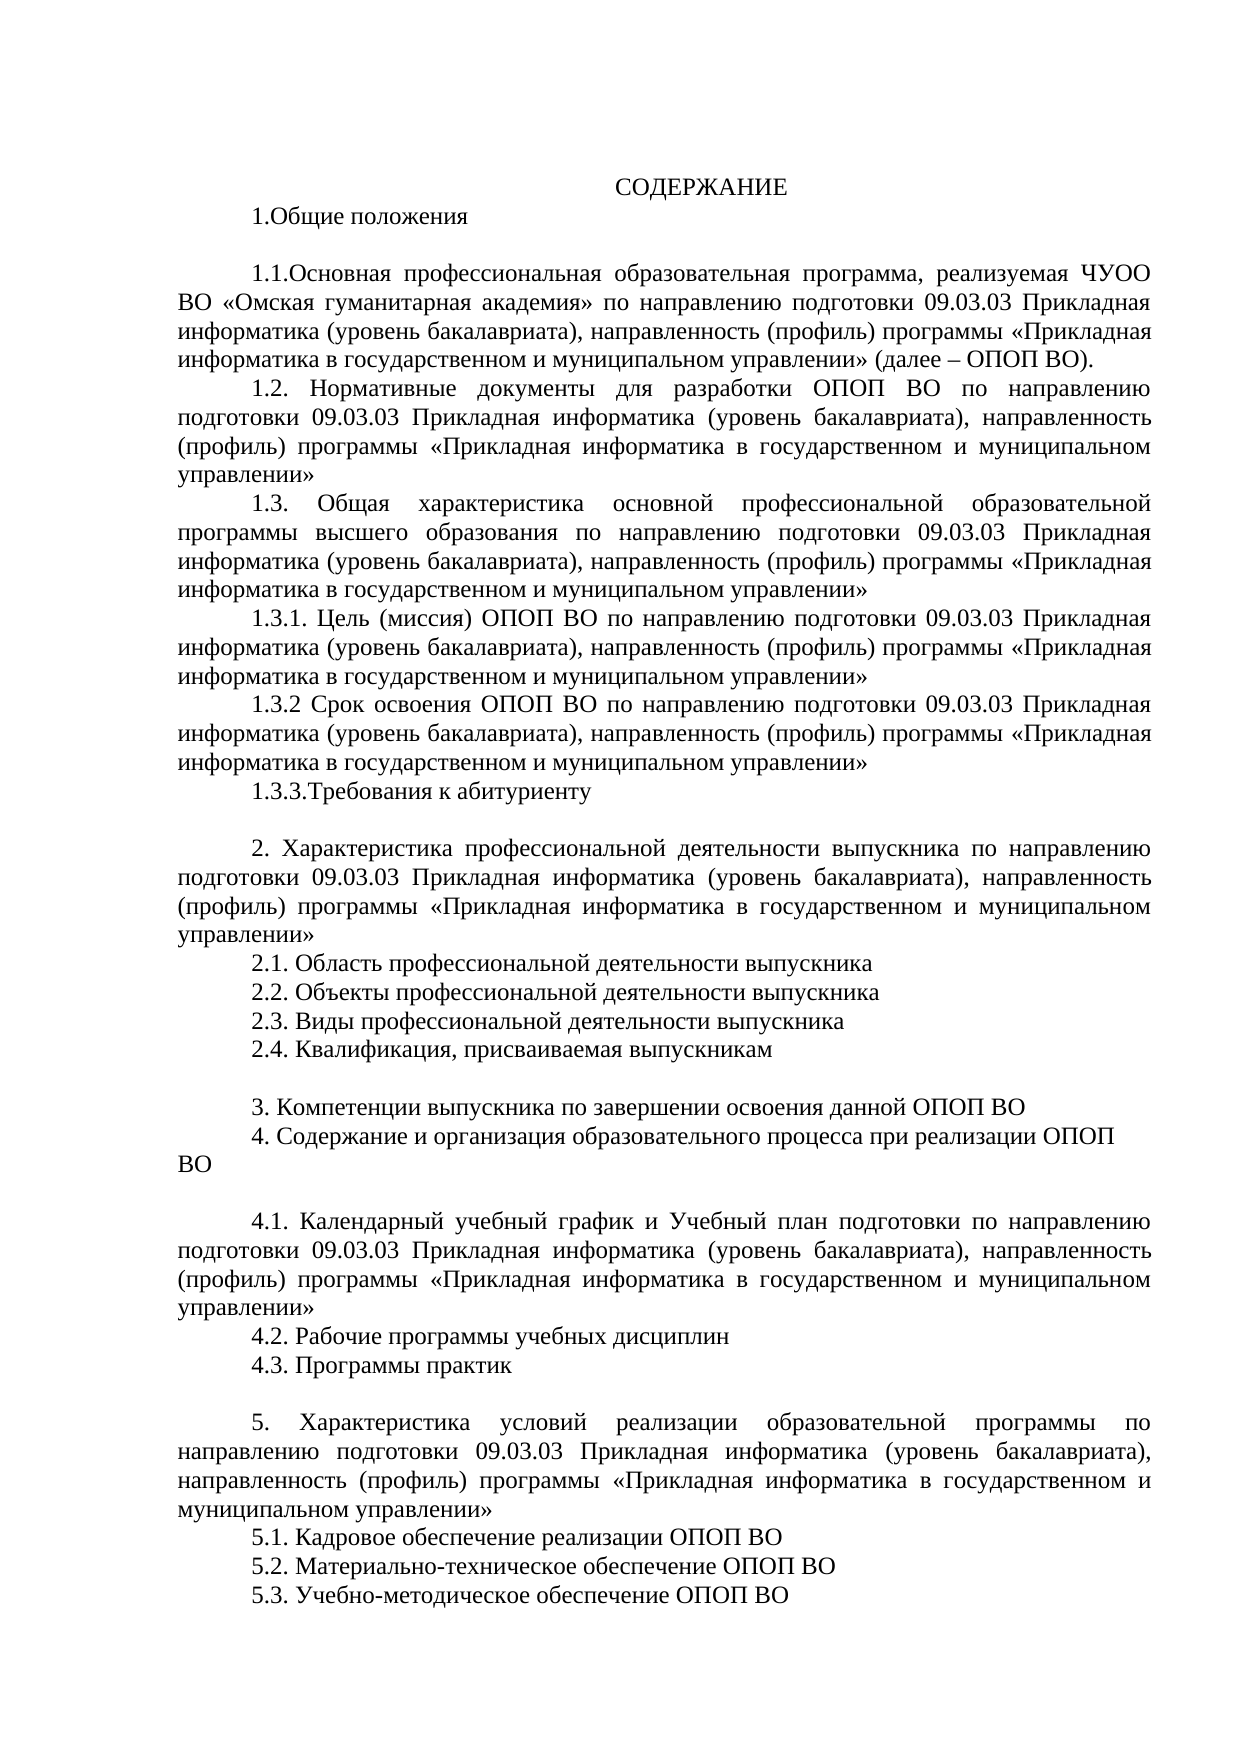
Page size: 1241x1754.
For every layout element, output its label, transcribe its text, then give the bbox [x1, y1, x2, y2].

text 3. Компетенции выпускника по завершении освоения данной ОПОП ВО [177, 1092, 1152, 1121]
text 5. Характеристика условий реализации образовательной программы по направлению подготовки 09.03.03 Прикладная информатика (уровень бакалавриата), направленность (профиль) программы «Прикладная информатика в государственном и муниципальном управлении» [177, 1407, 1152, 1522]
text 1.2. Нормативные документы для разработки ОПОП ВО по направлению подготовки 09.03.03 Прикладная информатика (уровень бакалавриата), направленность (профиль) программы «Прикладная информатика в государственном и муниципальном управлении» [177, 373, 1152, 488]
text 1.3. Общая характеристика основной профессиональной образовательной программы высшего образования по направлению подготовки 09.03.03 Прикладная информатика (уровень бакалавриата), направленность (профиль) программы «Прикладная информатика в государственном и муниципальном управлении» [177, 488, 1152, 603]
text 5.1. Кадровое обеспечение реализации ОПОП ВО [177, 1522, 1152, 1551]
text 4.3. Программы практик [177, 1350, 1152, 1379]
text 1.3.1. Цель (миссия) ОПОП ВО по направлению подготовки 09.03.03 Прикладная информатика (уровень бакалавриата), направленность (профиль) программы «Прикладная информатика в государственном и муниципальном управлении» [177, 603, 1152, 689]
text 4.1. Календарный учебный график и Учебный план подготовки по направлению подготовки 09.03.03 Прикладная информатика (уровень бакалавриата), направленность (профиль) программы «Прикладная информатика в государственном и муниципальном управлении» [177, 1206, 1152, 1321]
text 5.2. Материально-техническое обеспечение ОПОП ВО [177, 1551, 1152, 1580]
text 2.4. Квалификация, присваиваемая выпускникам [177, 1034, 1152, 1063]
text 4.2. Рабочие программы учебных дисциплин [177, 1321, 1152, 1350]
text 1.3.3.Требования к абитуриенту [177, 776, 1152, 804]
text 5.3. Учебно-методическое обеспечение ОПОП ВО [177, 1580, 1152, 1609]
text 2.3. Виды профессиональной деятельности выпускника [177, 1006, 1152, 1034]
text 1.1.Основная профессиональная образовательная программа, реализуемая ЧУОО ВО «Омская гуманитарная академия» по направлению подготовки 09.03.03 Прикладная информатика (уровень бакалавриата), направленность (профиль) программы «Прикладная информатика в государственном и муниципальном управлении» (далее – ОПОП ВО). [177, 258, 1152, 373]
text 1.3.2 Срок освоения ОПОП ВО по направлению подготовки 09.03.03 Прикладная информатика (уровень бакалавриата), направленность (профиль) программы «Прикладная информатика в государственном и муниципальном управлении» [177, 689, 1152, 776]
text 2.1. Область профессиональной деятельности выпускника [177, 948, 1152, 977]
text 4. Содержание и организация образовательного процесса при реализации ОПОП ВО [177, 1121, 1152, 1178]
text 2. Характеристика профессиональной деятельности выпускника по направлению подготовки 09.03.03 Прикладная информатика (уровень бакалавриата), направленность (профиль) программы «Прикладная информатика в государственном и муниципальном управлении» [177, 833, 1152, 948]
text 1.Общие положения [177, 201, 1152, 229]
text СОДЕРЖАНИЕ [177, 172, 1152, 201]
text 2.2. Объекты профессиональной деятельности выпускника [177, 977, 1152, 1006]
